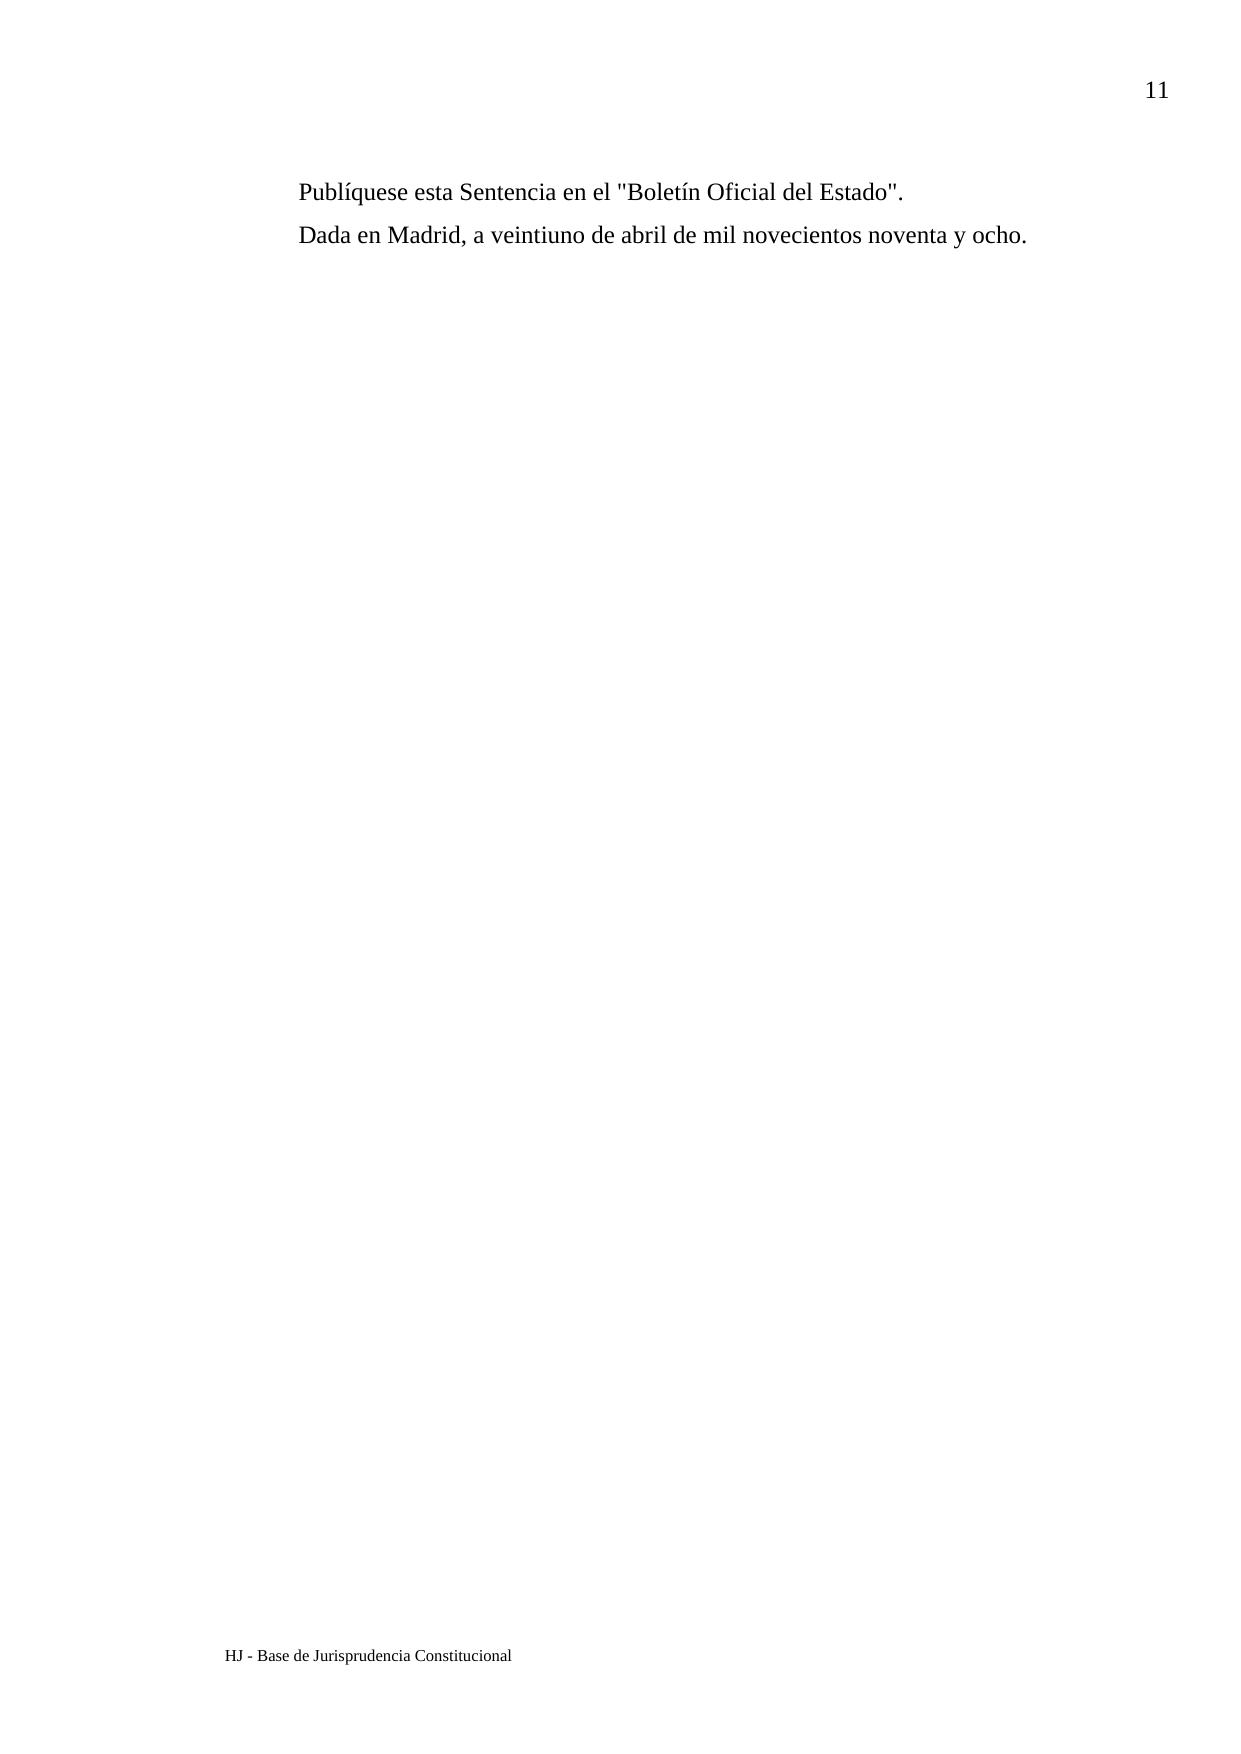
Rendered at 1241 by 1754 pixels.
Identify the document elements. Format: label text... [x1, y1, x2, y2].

text Publíquese esta Sentencia en el "Boletín Oficial del Estado". [224, 177, 1169, 206]
text Dada en Madrid, a veintiuno de abril de mil novecientos noventa y ocho. [224, 220, 1169, 249]
